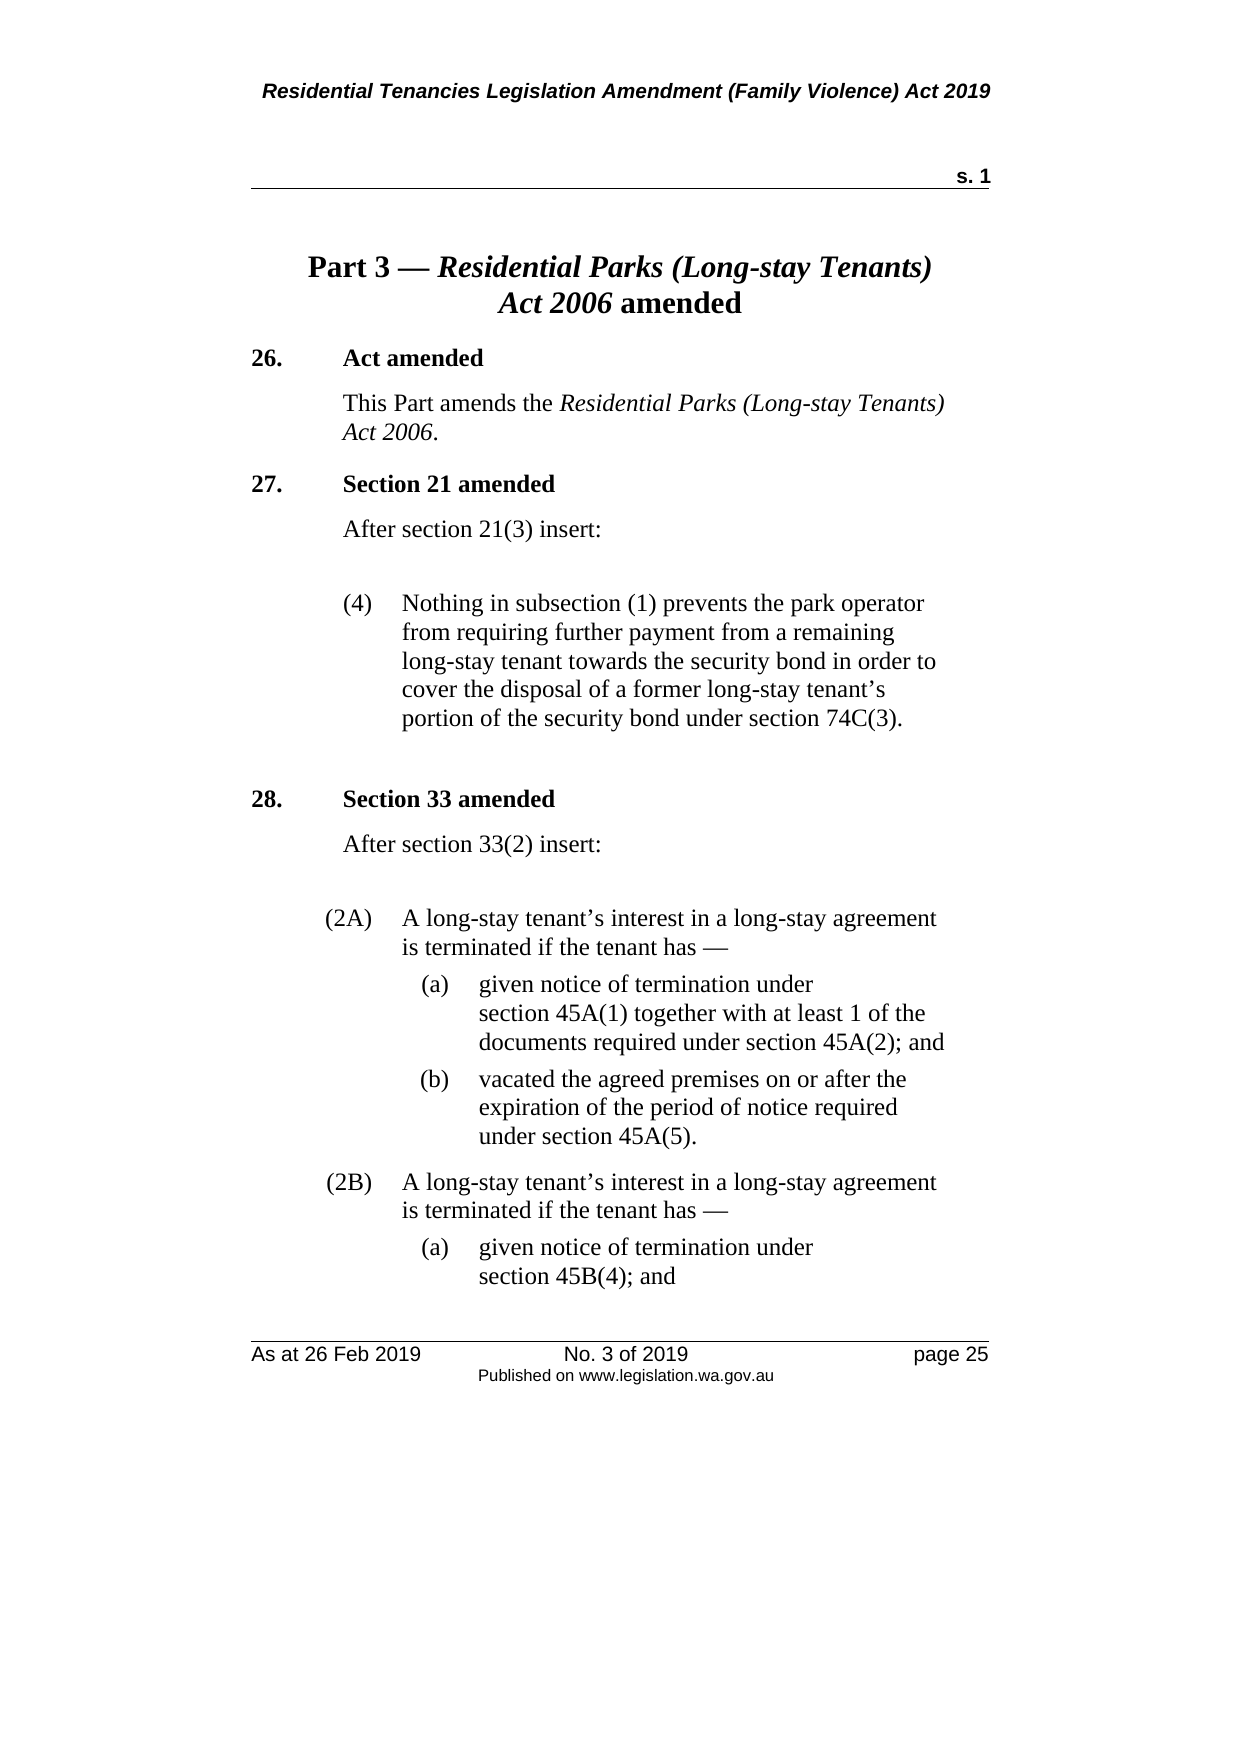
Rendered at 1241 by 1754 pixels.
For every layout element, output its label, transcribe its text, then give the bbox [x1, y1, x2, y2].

text (2A) A long-stay tenant’s interest in a long-stay agreement is terminated if the tenant has — [313, 903, 959, 961]
text (b) vacated the agreed premises on or after the expiration of the period of notice required under section 45A(5). [390, 1064, 959, 1150]
text This Part amends the Residential Parks (Long-stay Tenants) Act 2006. [251, 388, 989, 446]
text (a) given notice of termination under section 45B(4); and [390, 1232, 959, 1290]
text (a) given notice of termination under section 45A(1) together with at least 1 of the documents required under section 45A(2); and [390, 969, 959, 1055]
subtitle 27. Section 21 amended [251, 469, 989, 497]
text After section 21(3) insert: [251, 514, 989, 543]
text After section 33(2) insert: [251, 829, 989, 858]
subtitle 26. Act amended [251, 343, 989, 372]
text (4) Nothing in subsection (1) prevents the park operator from requiring further payment from a remaining long-stay tenant towards the security bond in order to cover the disposal of a former long-stay tenant’s portion of the security bond under section 74C(3). [313, 588, 959, 732]
subtitle Part 3 — Residential Parks (Long-stay Tenants) Act 2006 amended [251, 248, 989, 320]
subtitle 28. Section 33 amended [251, 784, 989, 812]
text (2B) A long-stay tenant’s interest in a long-stay agreement is terminated if the tenant has — [313, 1167, 959, 1224]
